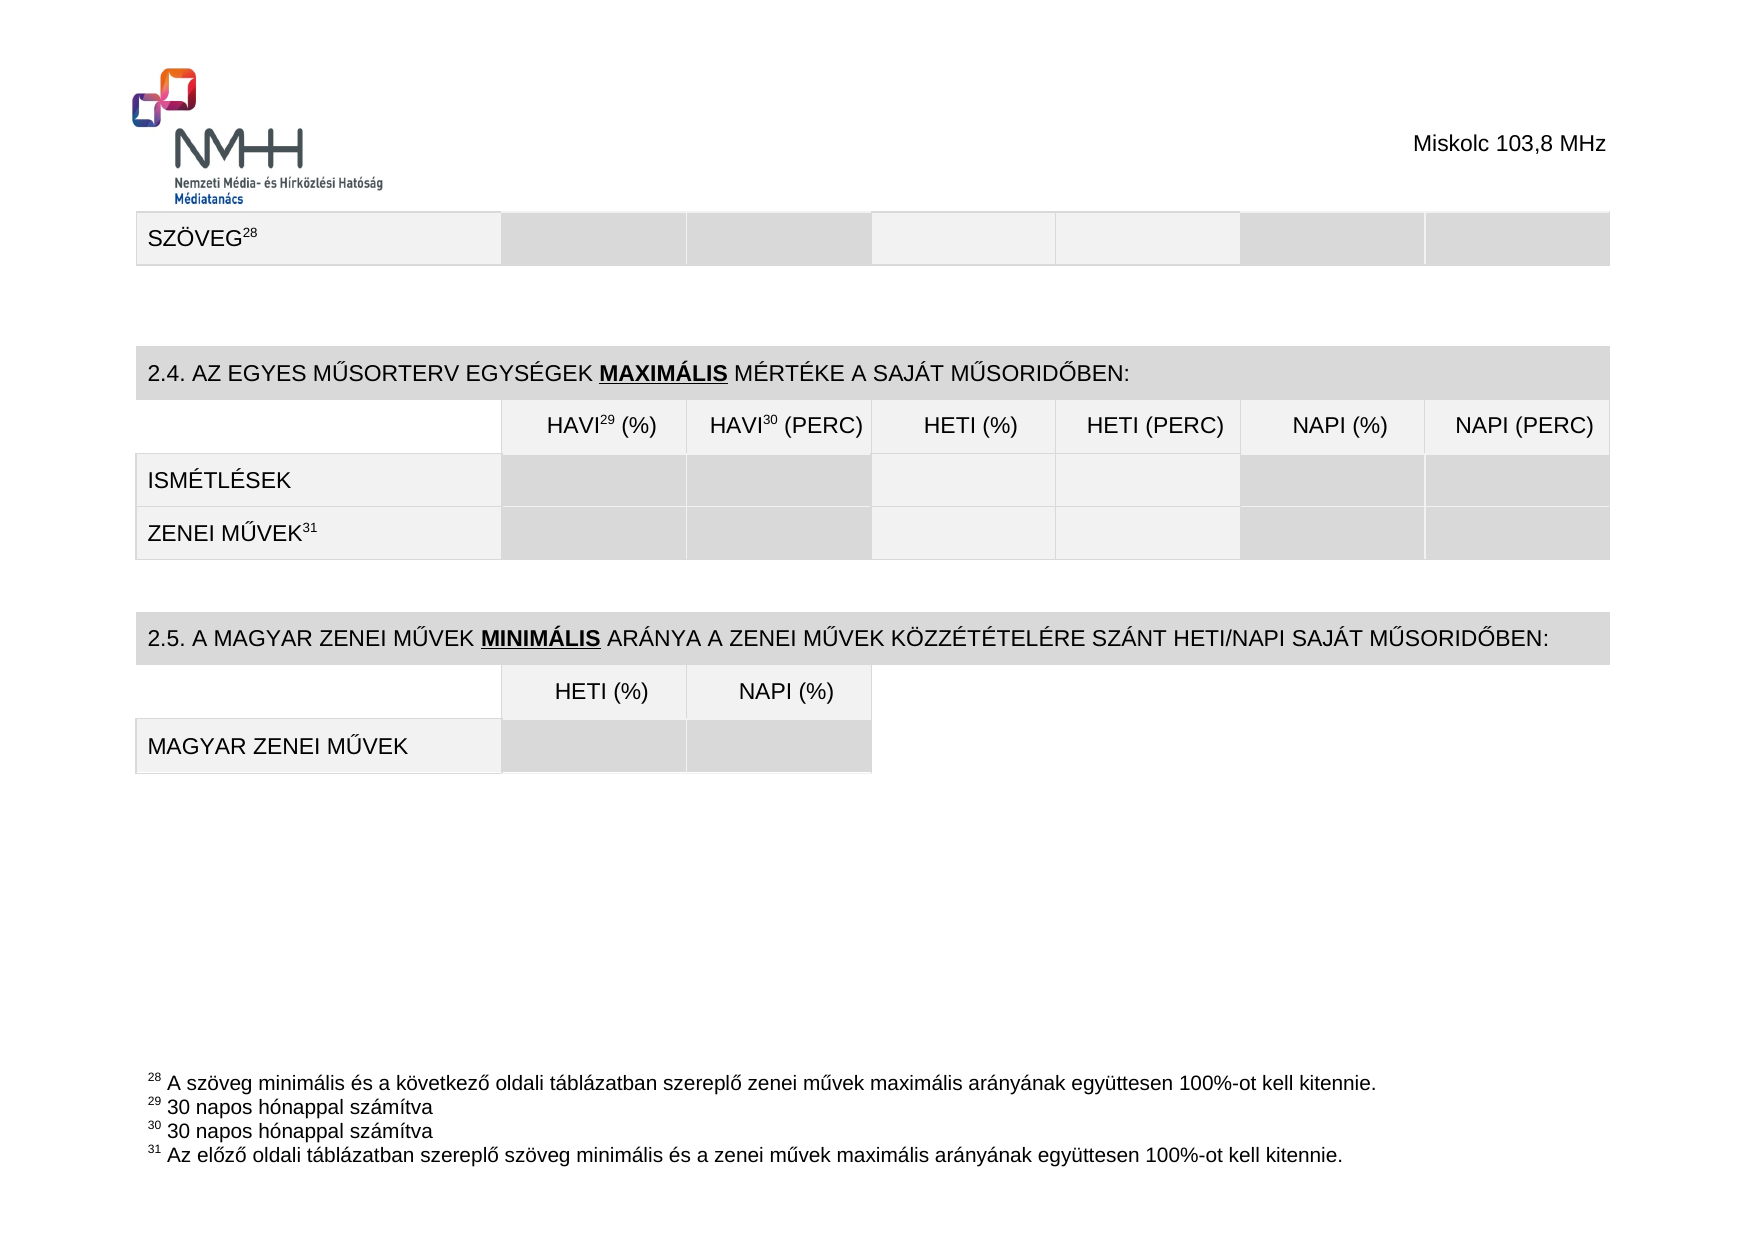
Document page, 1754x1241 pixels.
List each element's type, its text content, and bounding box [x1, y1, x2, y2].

table_cell napi (%) [1241, 400, 1424, 453]
table_cell [872, 507, 1055, 559]
table_cell [1426, 507, 1609, 559]
table_cell [872, 213, 1055, 264]
table_cell [687, 213, 871, 264]
table_cell [1241, 507, 1424, 559]
table_cell [1426, 455, 1609, 506]
table_cell napi (perc) [1425, 400, 1609, 453]
table_cell Ismétlések [137, 454, 501, 506]
table_cell [1241, 213, 1424, 264]
table_cell [872, 454, 1055, 506]
table_cell [1426, 213, 1609, 264]
table_cell [503, 507, 686, 559]
table_cell [1056, 454, 1240, 506]
table_cell [687, 720, 871, 772]
table_header 2.5. a magyar zenei művek minimális Aránya A ZEnei művek közzétételére szánt heti/napi saját műsoridőben: [137, 613, 1609, 664]
picture [71, 0, 888, 211]
table_header 2.4. az egyes műsorterv egységek maximális mértéke a saját műsoridőben: [137, 348, 1609, 399]
table_cell [503, 720, 686, 772]
table_cell [687, 507, 870, 559]
table_cell heti (%) [872, 400, 1055, 453]
table_cell [503, 455, 686, 506]
table_cell [1241, 455, 1424, 506]
table_cell heti (%) [502, 665, 686, 718]
table_cell [1056, 507, 1240, 559]
table_cell napi (%) [687, 665, 871, 718]
table_cell szöveg [137, 213, 501, 264]
table_cell havi (PERC) [687, 400, 871, 453]
table_cell heti (perc) [1056, 400, 1240, 453]
table_cell [687, 455, 870, 506]
table_cell zenei művek [137, 507, 501, 559]
table_cell [1056, 213, 1240, 264]
table_cell [503, 213, 686, 264]
table_cell Magyar Zenei MŰVEK [137, 719, 501, 772]
table_cell havi (%) [502, 400, 686, 453]
